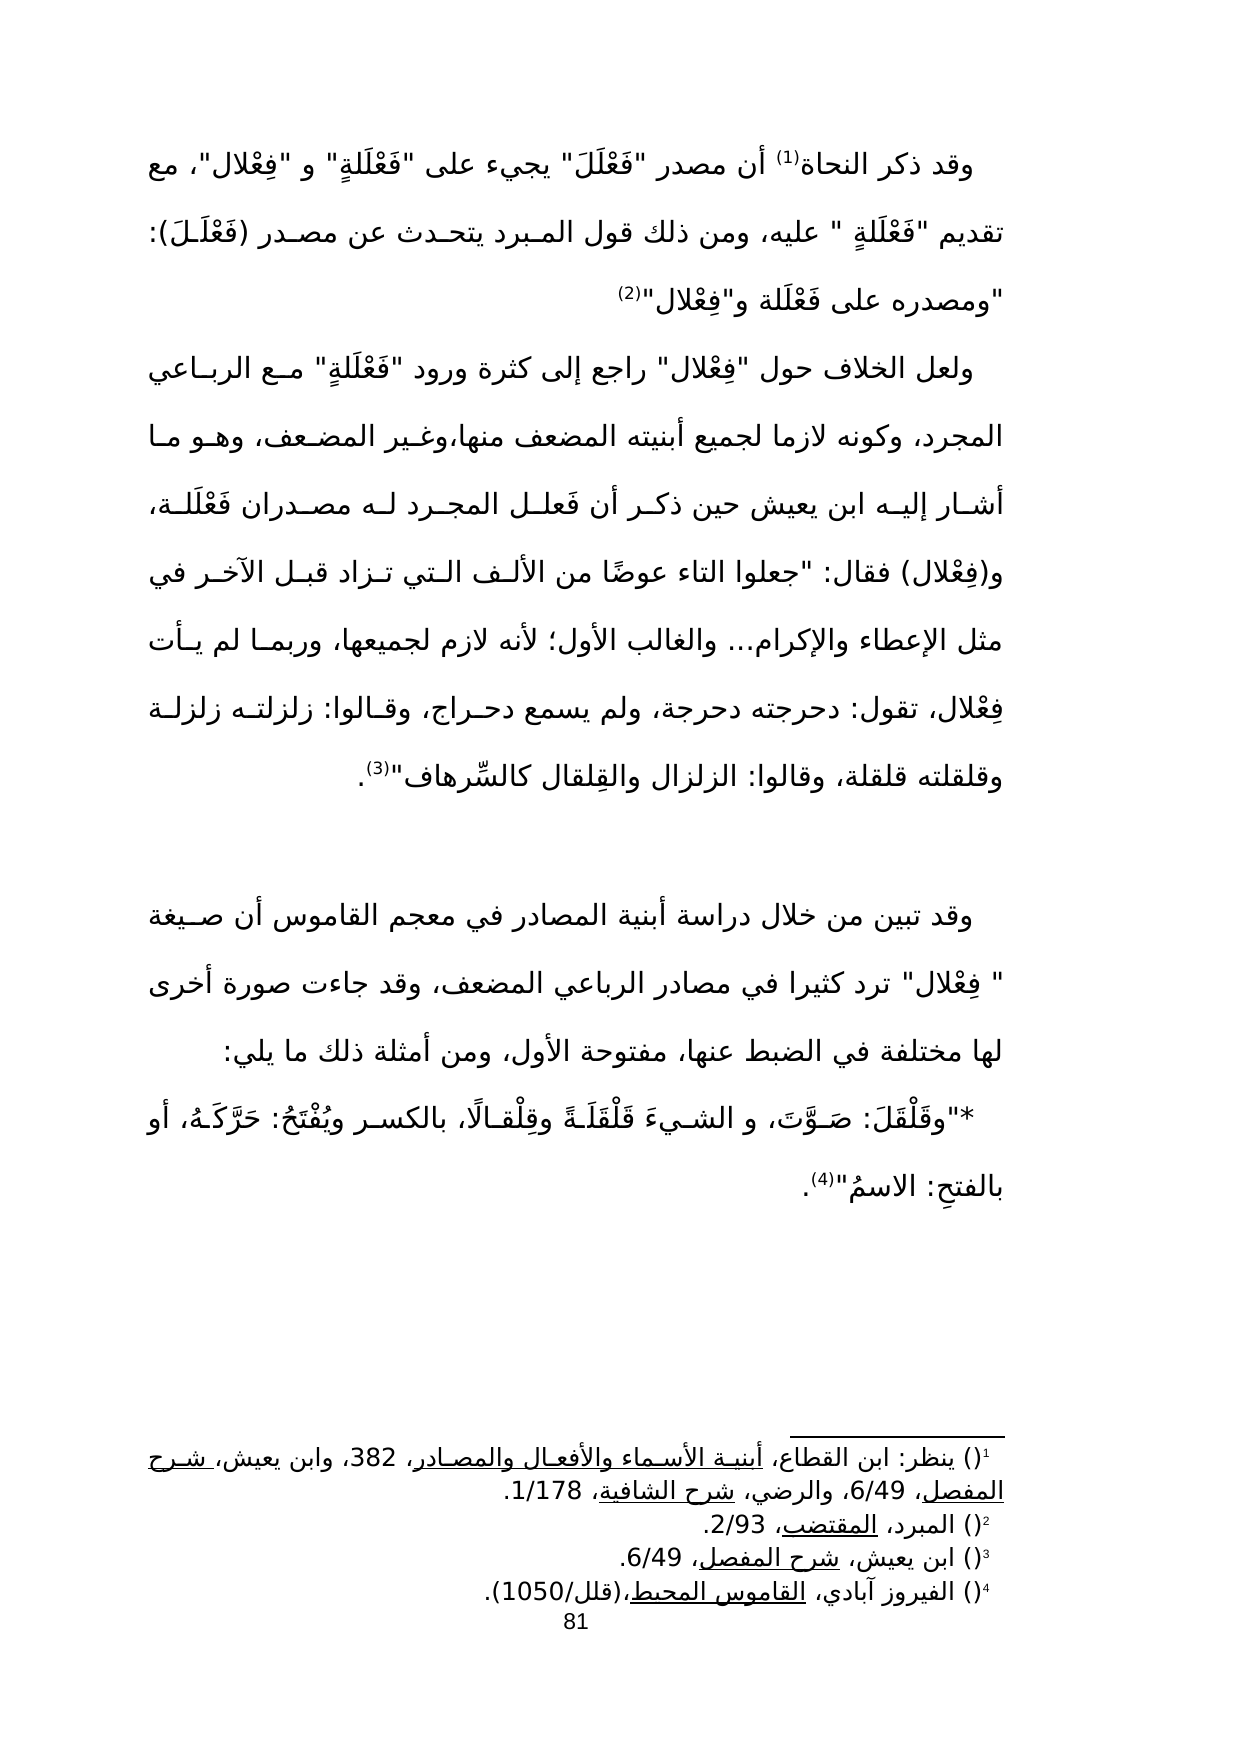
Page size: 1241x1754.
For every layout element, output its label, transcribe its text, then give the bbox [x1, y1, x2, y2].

text وقد تبين من خلال دراسة أبنية المصادر في معجم القاموس أن صيغة " فِعْلال" ترد كثيرا في مصادر الرباعي المضعف، وقد جاءت صورة أخرى لها مختلفة في الضبط عنها، مفتوحة الأول، ومن أمثلة ذلك ما يلي: [148, 898, 1004, 1068]
text *"وقَلْقَلَ: صَوَّتَ، و الشيءَ قَلْقَلَةً وقِلْقالًا، بالكسر ويُفْتَحُ: حَرَّكَهُ، أو بالفتحِ: الاسمُ"(). [148, 1102, 1004, 1204]
text وقد ذكر النحاة() أن مصدر "فَعْلَلَ" يجيء على "فَعْلَلةٍ" و "فِعْلال"، مع تقديم "فَعْلَلةٍ " عليه، ومن ذلك قول المبرد يتحدث عن مصدر (فَعْلَلَ): "ومصدره على فَعْلَلة و"فِعْلال"() [148, 148, 1004, 317]
text ولعل الخلاف حول "فِعْلال" راجع إلى كثرة ورود "فَعْلَلةٍ" مع الرباعي المجرد، وكونه لازما لجميع أبنيته المضعف منها،وغير المضعف، وهو ما أشار إليه ابن يعيش حين ذكر أن فَعلل المجرد له مصدران فَعْلَلة، و(فِعْلال) فقال: "جعلوا التاء عوضًا من الألف التي تزاد قبل الآخر في مثل الإعطاء والإكرام... والغالب الأول؛ لأنه لازم لجميعها، وربما لم يأت فِعْلال، تقول: دحرجته دحرجة، ولم يسمع دحراج، وقالوا: زلزلته زلزلة وقلقلته قلقلة، وقالوا: الزلزال والقِلقال كالسِّرهاف"(). [148, 351, 1004, 793]
